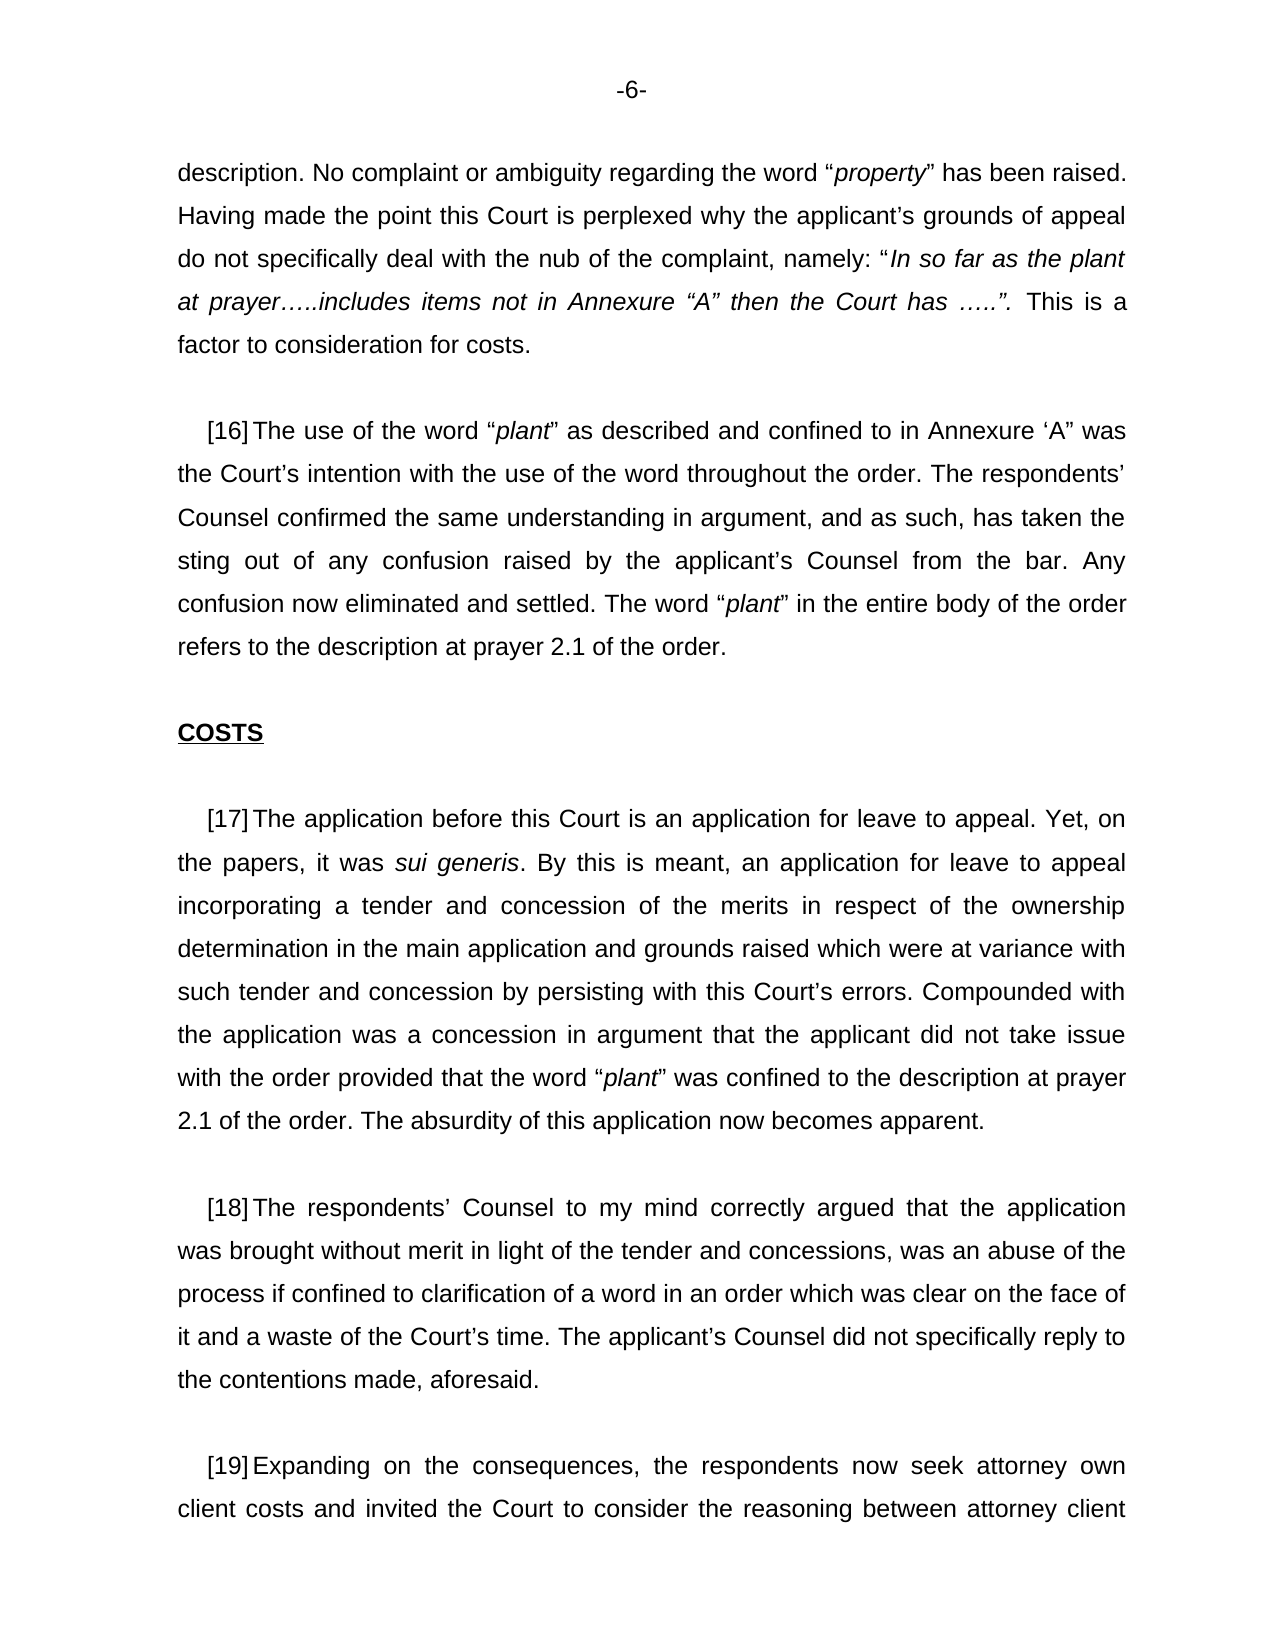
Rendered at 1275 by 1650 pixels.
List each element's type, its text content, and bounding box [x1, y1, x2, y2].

text COSTS [177, 718, 1127, 747]
text [18] The respondents’ Counsel to my mind correctly argued that the application was brought without merit in light of the tender and concessions, was an abuse of the process if confined to clarification of a word in an order which was clear on the face of it and a waste of the Court’s time. The applicant’s Counsel did not specifically reply to the contentions made, aforesaid. [177, 1192, 1127, 1394]
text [177, 157, 1127, 359]
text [177, 1451, 1127, 1523]
text [17] The application before this Court is an application for leave to appeal. Yet, on the papers, it was sui generis. By this is meant, an application for leave to appeal incorporating a tender and concession of the merits in respect of the ownership determination in the main application and grounds raised which were at variance with such tender and concession by persisting with this Court’s errors. Compounded with the application was a concession in argument that the applicant did not take issue with the order provided that the word “plant” was confined to the description at prayer 2.1 of the order. The absurdity of this application now becomes apparent. [177, 804, 1127, 1135]
text [16] The use of the word “plant” as described and confined to in Annexure ‘A” was the Court’s intention with the use of the word throughout the order. The respondents’ Counsel confirmed the same understanding in argument, and as such, has taken the sting out of any confusion raised by the applicant’s Counsel from the bar. Any confusion now eliminated and settled. The word “plant” in the entire body of the order refers to the description at prayer 2.1 of the order. [177, 416, 1127, 661]
